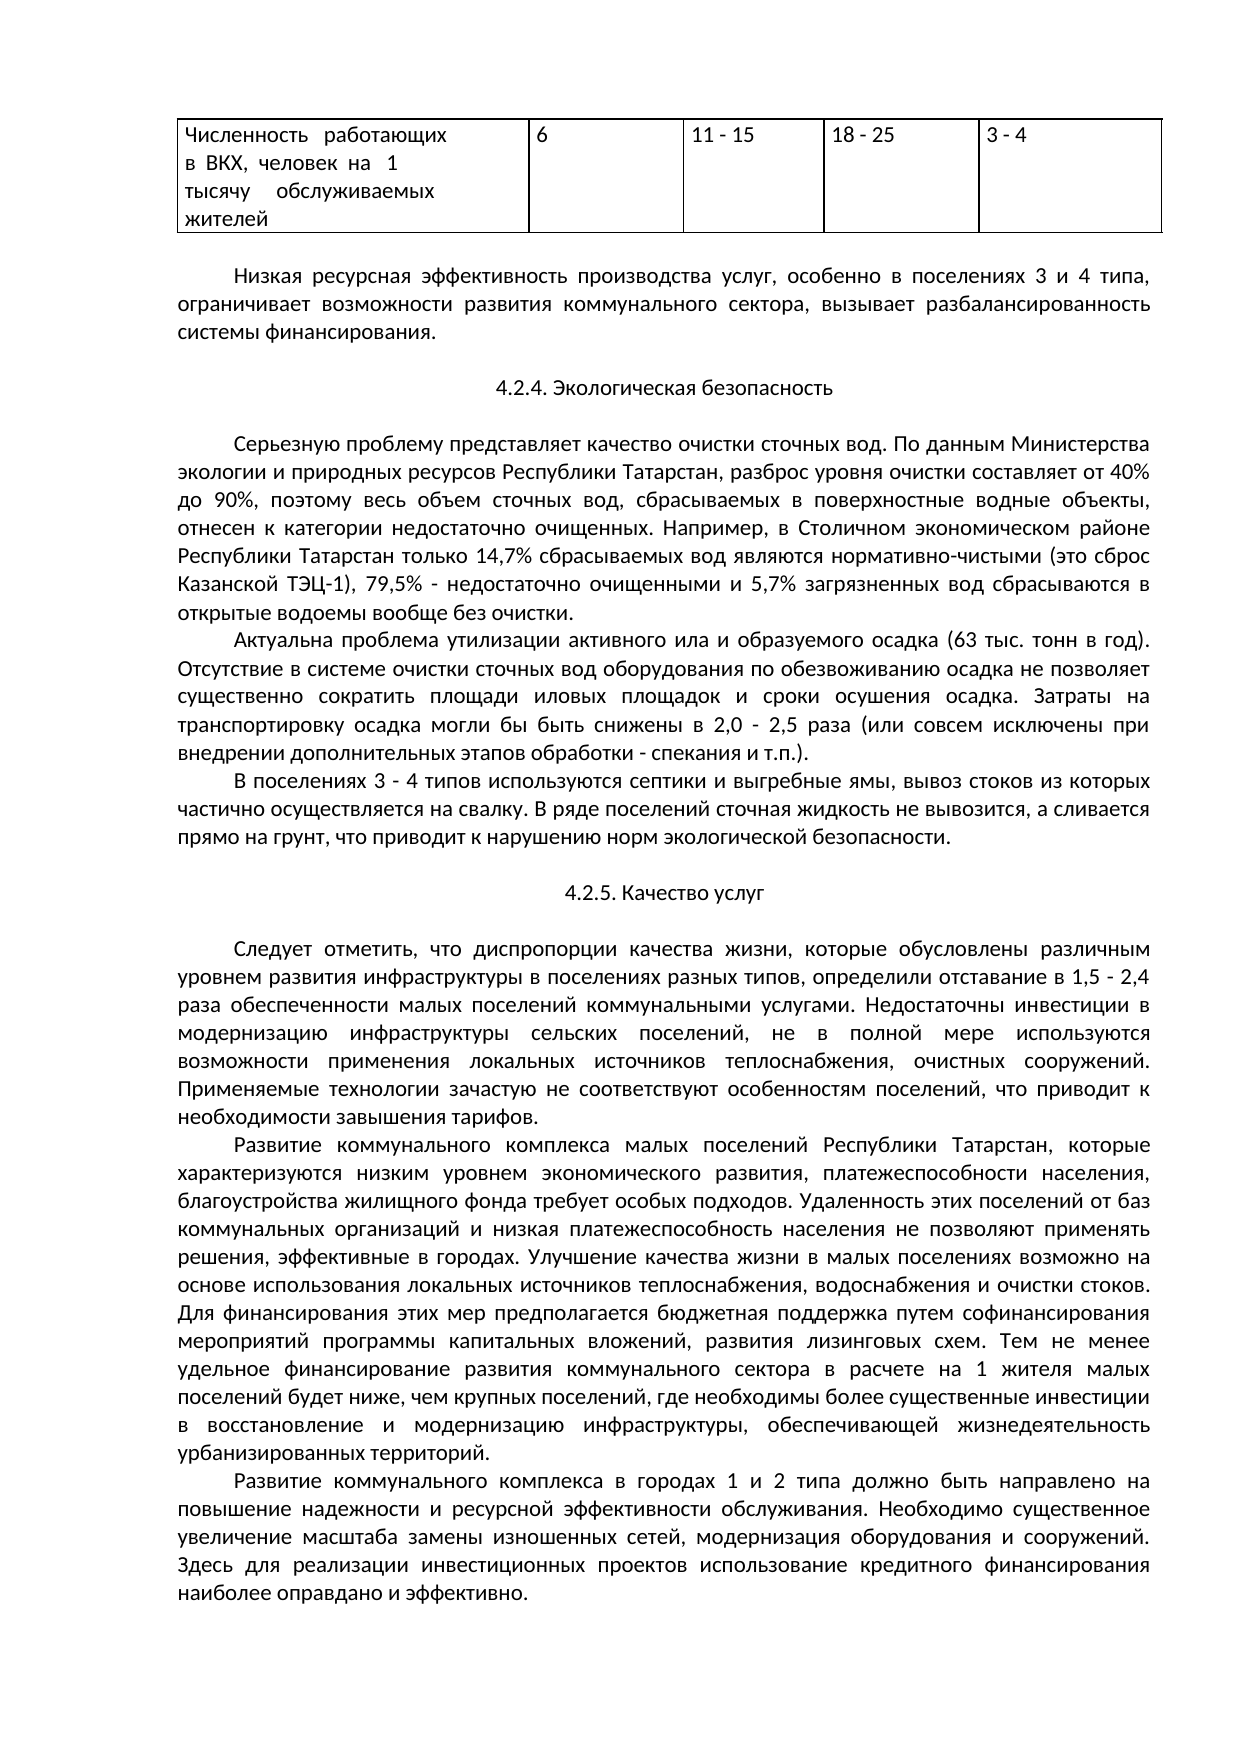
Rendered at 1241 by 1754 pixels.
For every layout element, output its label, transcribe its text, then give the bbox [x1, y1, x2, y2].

table_cell 18 - 25 [825, 120, 978, 232]
text Развитие коммунального комплекса малых поселений Республики Татарстан, которые характеризуются низким уровнем экономического развития, платежеспособности населения, благоустройства жилищного фонда требует особых подходов. Удаленность этих поселений от баз коммунальных организаций и низкая платежеспособность населения не позволяют применять решения, эффективные в городах. Улучшение качества жизни в малых поселениях возможно на основе использования локальных источников теплоснабжения, водоснабжения и очистки стоков. Для финансирования этих мер предполагается бюджетная поддержка путем софинансирования мероприятий программы капитальных вложений, развития лизинговых схем. Тем не менее удельное финансирование развития коммунального сектора в расчете на 1 жителя малых поселений будет ниже, чем крупных поселений, где необходимы более существенные инвестиции в восстановление и модернизацию инфраструктуры, обеспечивающей жизнедеятельность урбанизированных территорий. [177, 1130, 1152, 1466]
table_cell 6 [530, 120, 683, 232]
text Низкая ресурсная эффективность производства услуг, особенно в поселениях 3 и 4 типа, ограничивает возможности развития коммунального сектора, вызывает разбалансированность системы финансирования. [177, 261, 1152, 345]
text Следует отметить, что диспропорции качества жизни, которые обусловлены различным уровнем развития инфраструктуры в поселениях разных типов, определили отставание в 1,5 - 2,4 раза обеспеченности малых поселений коммунальными услугами. Недостаточны инвестиции в модернизацию инфраструктуры сельских поселений, не в полной мере используются возможности применения локальных источников теплоснабжения, очистных сооружений. Применяемые технологии зачастую не соответствуют особенностям поселений, что приводит к необходимости завышения тарифов. [177, 934, 1152, 1130]
text 4.2.5. Качество услуг [177, 878, 1152, 906]
text 4.2.4. Экологическая безопасность [177, 373, 1152, 401]
text В поселениях 3 - 4 типов используются септики и выгребные ямы, вывоз стоков из которых частично осуществляется на свалку. В ряде поселений сточная жидкость не вывозится, а сливается прямо на грунт, что приводит к нарушению норм экологической безопасности. [177, 766, 1152, 850]
text Развитие коммунального комплекса в городах 1 и 2 типа должно быть направлено на повышение надежности и ресурсной эффективности обслуживания. Необходимо существенное увеличение масштаба замены изношенных сетей, модернизация оборудования и сооружений. Здесь для реализации инвестиционных проектов использование кредитного финансирования наиболее оправдано и эффективно. [177, 1466, 1152, 1606]
table_cell Численность работающих в ВКХ, человек на 1 тысячу обслуживаемых жителей [178, 120, 528, 232]
text Серьезную проблему представляет качество очистки сточных вод. По данным Министерства экологии и природных ресурсов Республики Татарстан, разброс уровня очистки составляет от 40% до 90%, поэтому весь объем сточных вод, сбрасываемых в поверхностные водные объекты, отнесен к категории недостаточно очищенных. Например, в Столичном экономическом районе Республики Татарстан только 14,7% сбрасываемых вод являются нормативно-чистыми (это сброс Казанской ТЭЦ-1), 79,5% - недостаточно очищенными и 5,7% загрязненных вод сбрасываются в открытые водоемы вообще без очистки. [177, 429, 1152, 626]
table_cell 11 - 15 [684, 120, 823, 232]
table_cell 3 - 4 [980, 120, 1161, 232]
text Актуальна проблема утилизации активного ила и образуемого осадка (63 тыс. тонн в год). Отсутствие в системе очистки сточных вод оборудования по обезвоживанию осадка не позволяет существенно сократить площади иловых площадок и сроки осушения осадка. Затраты на транспортировку осадка могли бы быть снижены в 2,0 - 2,5 раза (или совсем исключены при внедрении дополнительных этапов обработки - спекания и т.п.). [177, 626, 1152, 766]
